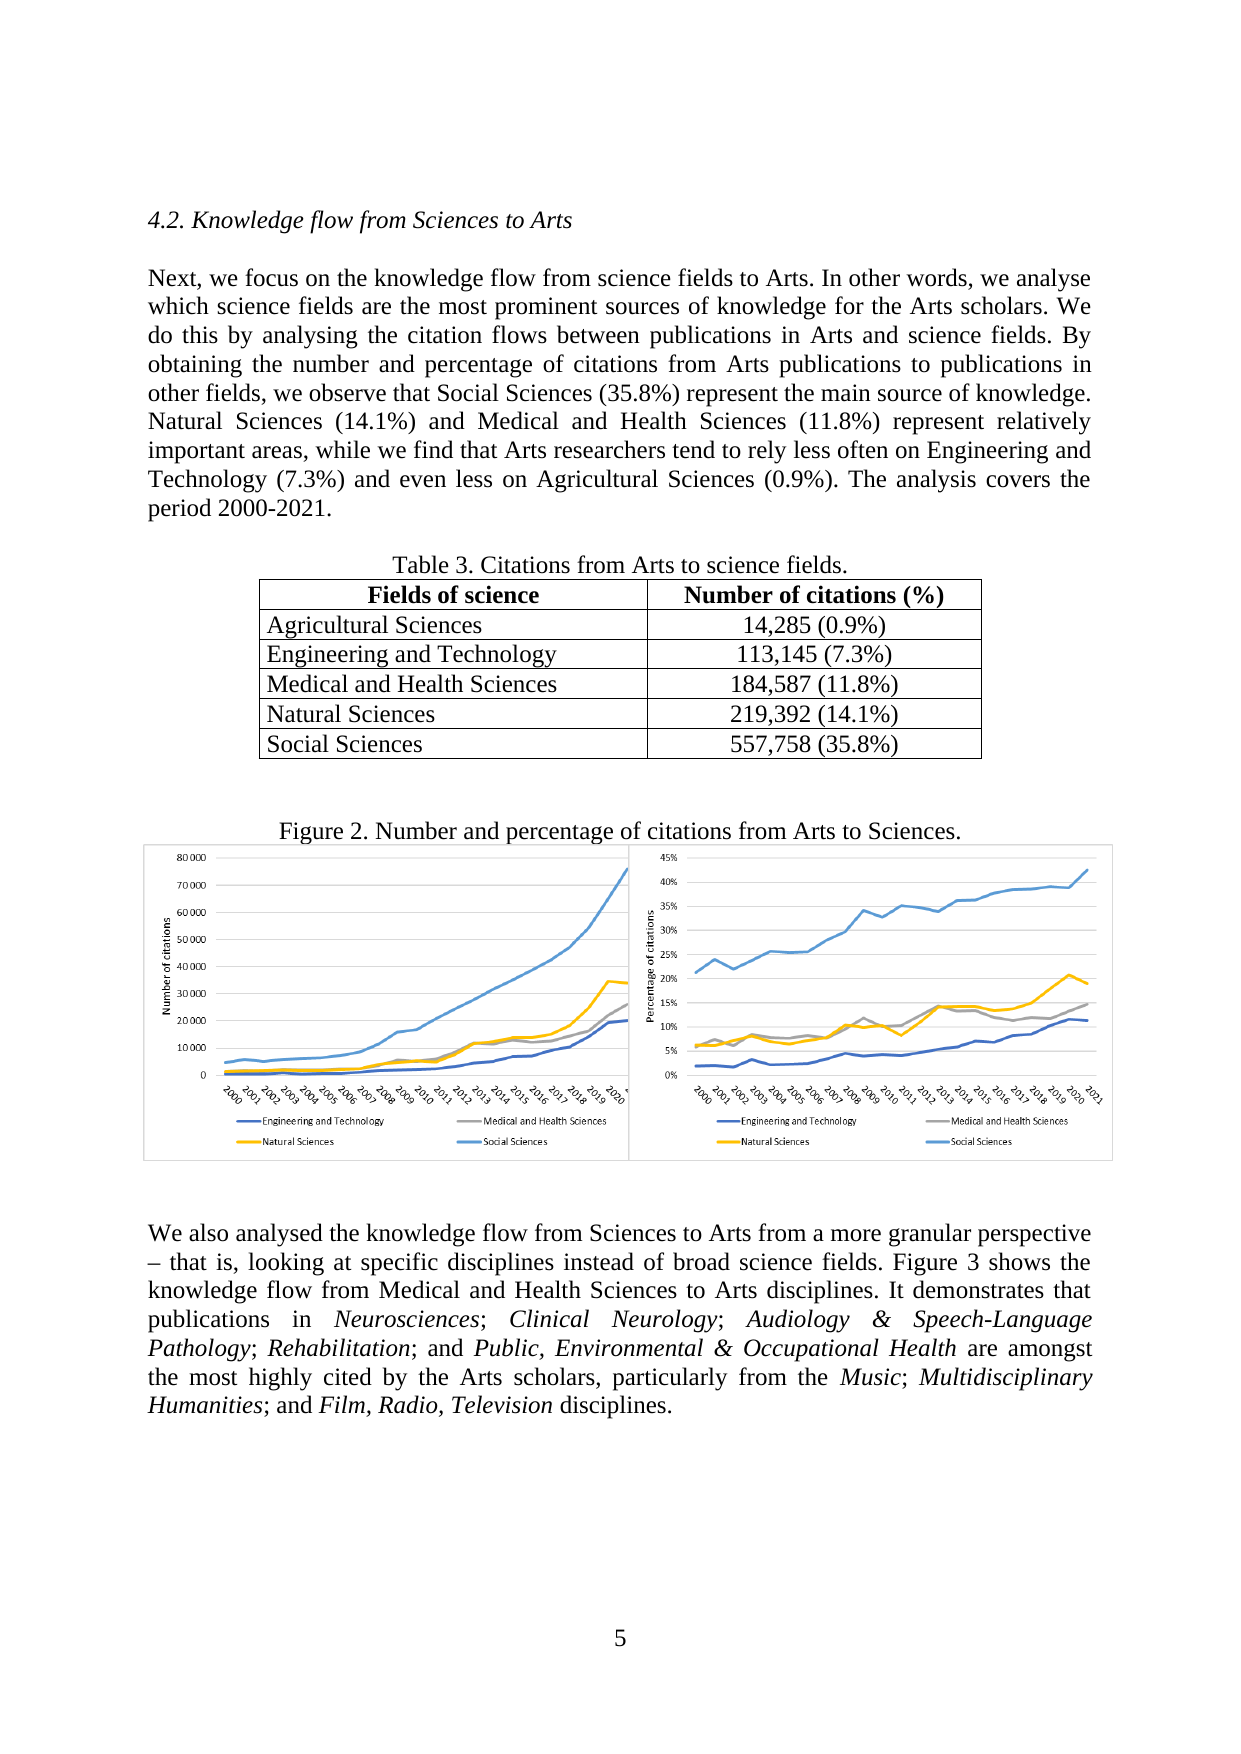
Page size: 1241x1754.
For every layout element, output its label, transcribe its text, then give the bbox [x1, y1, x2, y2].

table_header Number of citations (%) [648, 580, 981, 609]
table_header [136, 845, 143, 1160]
text Next, we focus on the knowledge flow from science fields to Arts. In other words, we analyse which science fields are the most prominent sources of knowledge for the Arts scholars. We do this by analysing the citation flows between publications in Arts and science fields. By obtaining the number and percentage of citations from Arts publications to publications in other fields, we observe that Social Sciences (35.8%) represent the main source of knowledge. Natural Sciences (14.1%) and Medical and Health Sciences (11.8%) represent relatively important areas, while we find that Arts researchers tend to rely less often on Engineering and Technology (7.3%) and even less on Agricultural Sciences (0.9%). The analysis covers the period 2000-2021. [148, 263, 1092, 521]
table_cell Engineering and Technology [260, 640, 647, 668]
table_cell 14,285 (0.9%) [648, 610, 981, 638]
text Figure 2. Number and percentage of citations from Arts to Sciences. [148, 816, 1092, 844]
table_cell 113,145 (7.3%) [648, 640, 981, 668]
table_cell Medical and Health Sciences [260, 669, 647, 698]
table_cell 184,587 (11.8%) [648, 669, 981, 698]
table_cell Agricultural Sciences [260, 610, 647, 638]
table_cell Social Sciences [260, 729, 647, 758]
text We also analysed the knowledge flow from Sciences to Arts from a more granular perspective – that is, looking at specific disciplines instead of broad science fields. Figure 3 shows the knowledge flow from Medical and Health Sciences to Arts disciplines. It demonstrates that publications in Neurosciences; Clinical Neurology; Audiology & Speech-Language Pathology; Rehabilitation; and Public, Environmental & Occupational Health are amongst the most highly cited by the Arts scholars, particularly from the Music; Multidisciplinary Humanities; and Film, Radio, Television disciplines. [148, 1218, 1092, 1419]
picture [143, 844, 1113, 1161]
table_cell Natural Sciences [260, 699, 647, 728]
table_header Fields of science [260, 580, 647, 609]
table_cell 557,758 (35.8%) [648, 729, 981, 758]
subtitle 4.2. Knowledge flow from Sciences to Arts [148, 205, 1092, 234]
text Table 3. Citations from Arts to science fields. [148, 550, 1092, 579]
table_cell 219,392 (14.1%) [648, 699, 981, 728]
